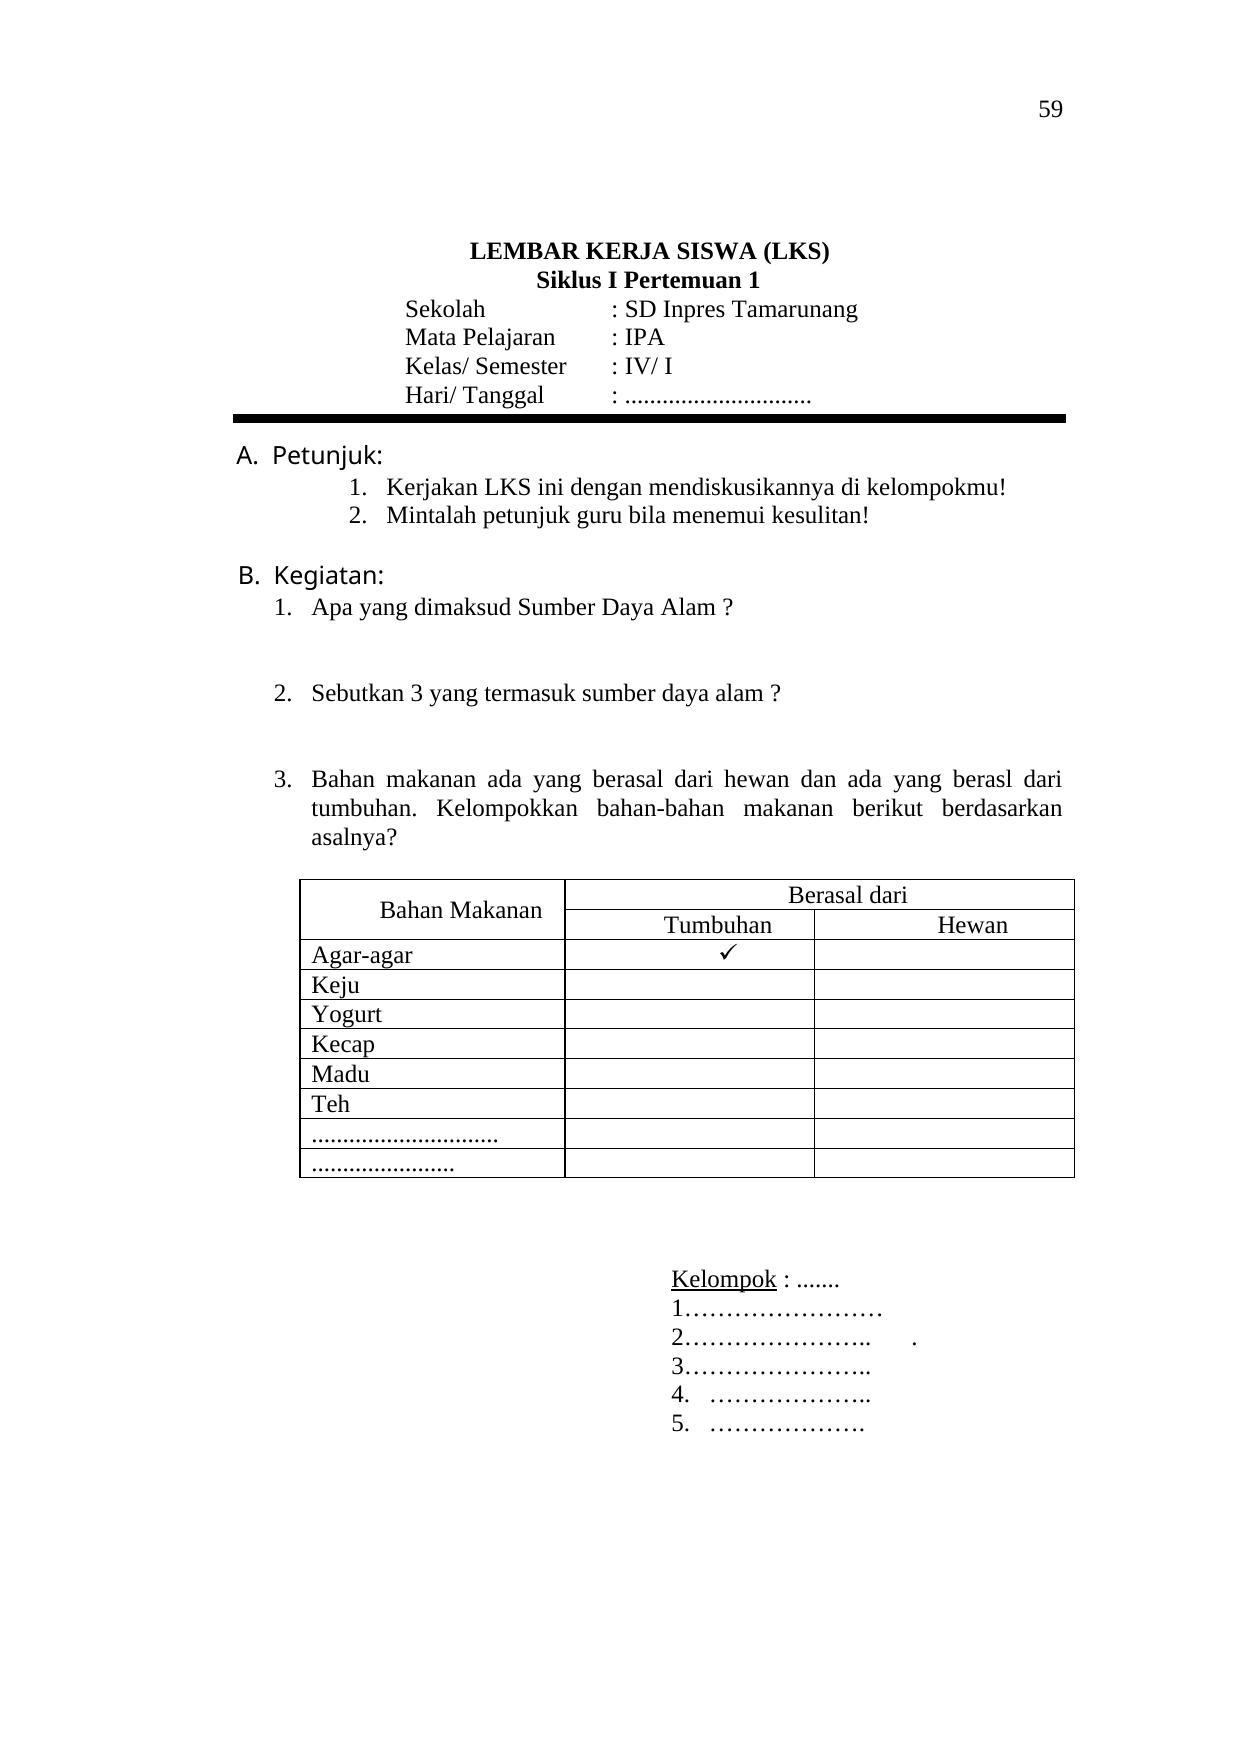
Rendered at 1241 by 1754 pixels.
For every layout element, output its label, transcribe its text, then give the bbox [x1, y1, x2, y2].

table_cell [815, 940, 1074, 969]
table_header Berasal dari [566, 880, 1074, 909]
table_cell [566, 1149, 814, 1177]
text Sekolah : SD Inpres Tamarunang [405, 294, 1063, 322]
table_cell .............................. [301, 1119, 564, 1147]
table_cell [566, 970, 814, 998]
table_cell [815, 1089, 1074, 1118]
text LEMBAR KERJA SISWA (LKS) [236, 236, 1063, 265]
table_cell Teh [301, 1089, 564, 1118]
text Hari/ Tanggal : .............................. [405, 380, 1063, 409]
table_cell [566, 1029, 814, 1058]
text 1…………………… [671, 1293, 1120, 1322]
table_cell [566, 1089, 814, 1118]
table_cell [815, 1000, 1074, 1028]
text B. Kegiatan: [238, 558, 1063, 592]
table_cell Keju [301, 970, 564, 998]
table_cell Tumbuhan [566, 910, 814, 939]
table_header Bahan Makanan [301, 880, 564, 939]
table_cell [815, 1119, 1074, 1147]
text 4. ……………….. [671, 1379, 1120, 1408]
text Siklus I Pertemuan 1 [386, 265, 1063, 294]
text Kelas/ Semester : IV/ I [405, 351, 1063, 380]
text A. Petunjuk: [236, 437, 1063, 472]
list Kerjakan LKS ini dengan mendiskusikannya di kelompokmu! [349, 472, 1063, 500]
table_cell Madu [301, 1059, 564, 1088]
table_cell [815, 970, 1074, 998]
table_cell [566, 1000, 814, 1028]
text Kelompok : ....... [671, 1264, 1120, 1293]
text Mata Pelajaran : IPA [405, 322, 1063, 351]
text 2………………….. . [671, 1322, 1120, 1351]
table_cell [815, 1029, 1074, 1058]
table_cell [566, 940, 814, 969]
table_cell [815, 1059, 1074, 1088]
table_cell [566, 1119, 814, 1147]
table_cell Hewan [815, 910, 1074, 939]
table_cell ....................... [301, 1149, 564, 1177]
text 3………………….. [671, 1351, 1120, 1379]
table_cell Kecap [301, 1029, 564, 1058]
list Mintalah petunjuk guru bila menemui kesulitan! [349, 500, 1063, 529]
text 1. Apa yang dimaksud Sumber Daya Alam ? [238, 592, 1063, 621]
table_cell Yogurt [301, 1000, 564, 1028]
text 5. ………………. [671, 1408, 1120, 1437]
text 2. Sebutkan 3 yang termasuk sumber daya alam ? [274, 678, 1063, 707]
text 3. Bahan makanan ada yang berasal dari hewan dan ada yang berasl dari tumbuhan. Kelompokkan bahan-bahan makanan berikut berdasarkan asalnya? [274, 764, 1063, 851]
table_cell [566, 1059, 814, 1088]
table_cell Agar-agar [301, 940, 564, 969]
table_cell [815, 1149, 1074, 1177]
